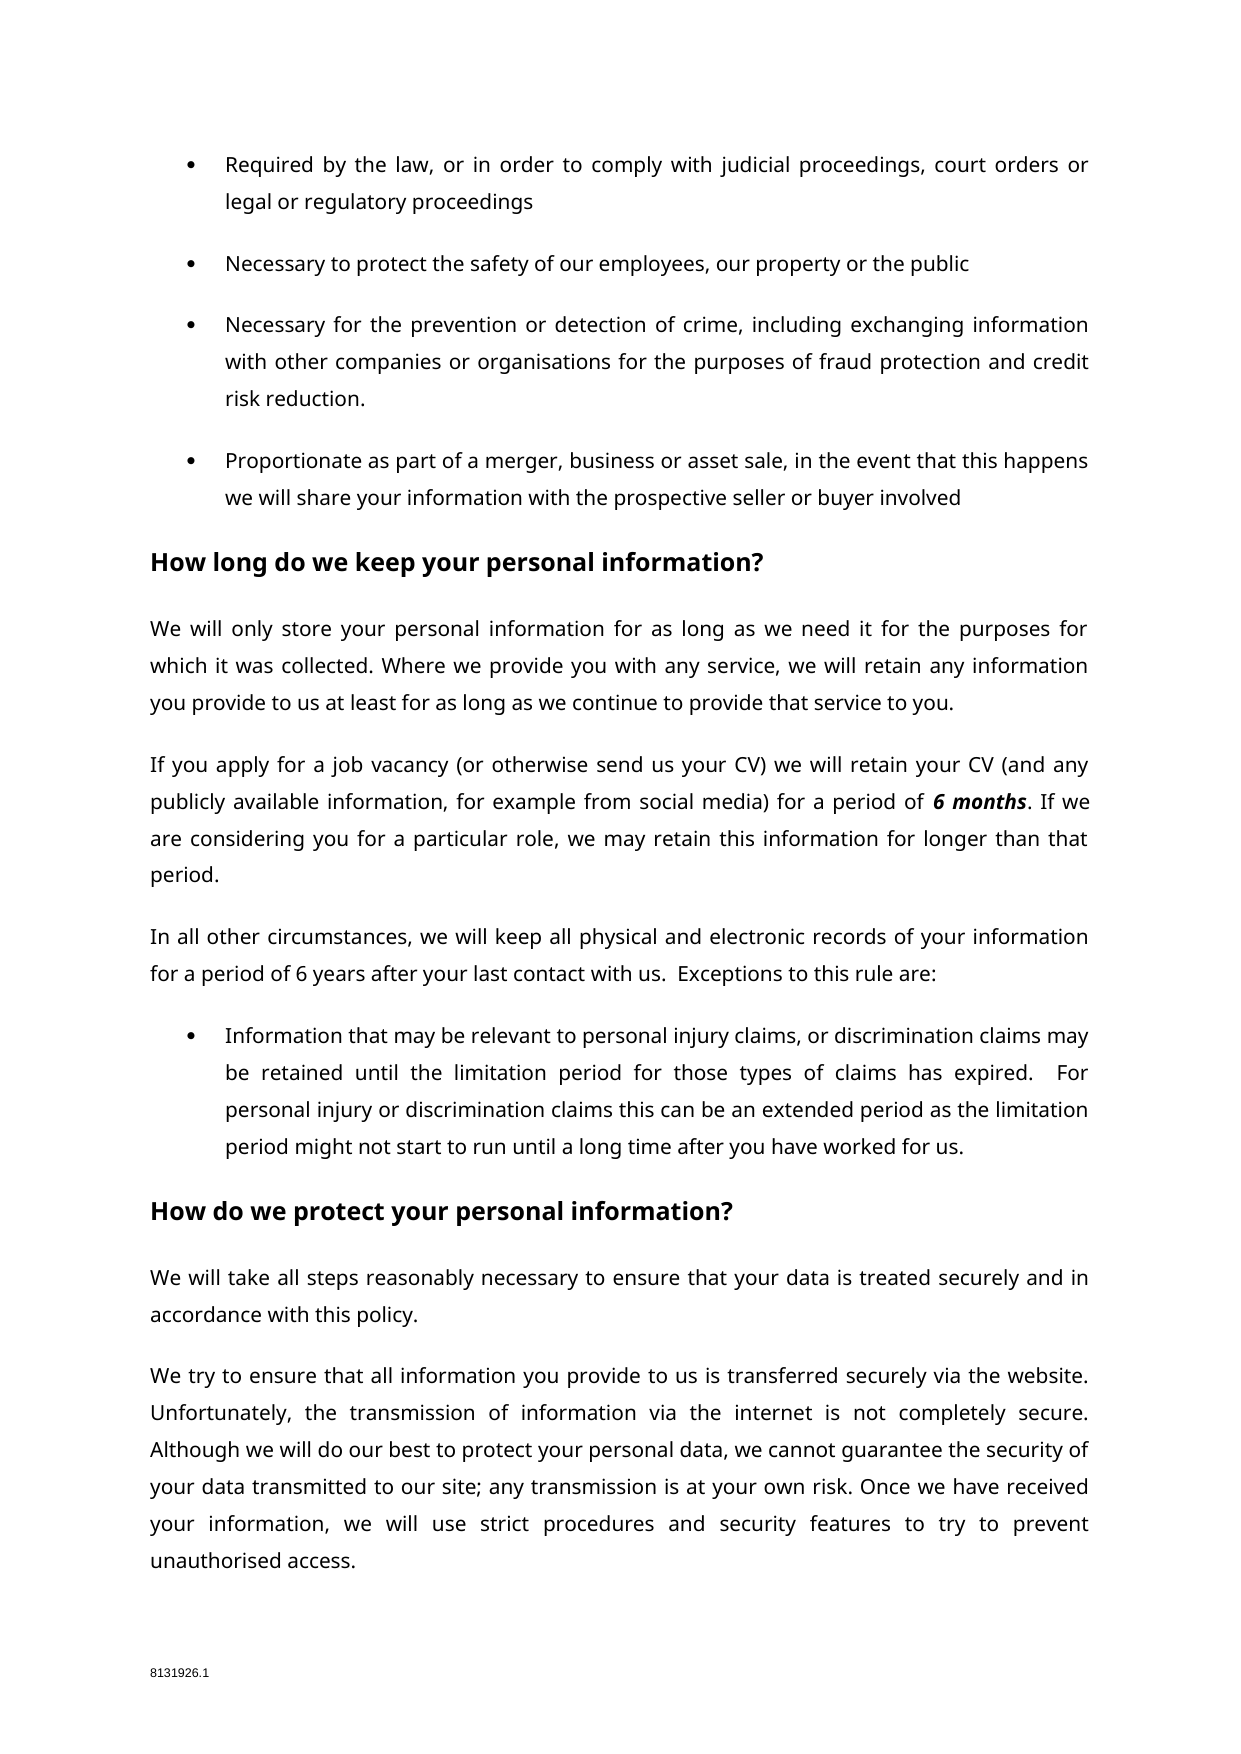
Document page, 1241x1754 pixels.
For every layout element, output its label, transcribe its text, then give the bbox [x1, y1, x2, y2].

text We try to ensure that all information you provide to us is transferred securely via the website. Unfortunately, the transmission of information via the internet is not completely secure. Although we will do our best to protect your personal data, we cannot guarantee the security of your data transmitted to our site; any transmission is at your own risk. Once we have received your information, we will use strict procedures and security features to try to prevent unauthorised access. [150, 1362, 1090, 1574]
list Necessary for the prevention or detection of crime, including exchanging information with other companies or organisations for the purposes of fraud protection and credit risk reduction. [187, 311, 1090, 413]
text How long do we keep your personal information? [150, 545, 1090, 579]
text We will take all steps reasonably necessary to ensure that your data is treated securely and in accordance with this policy. [150, 1263, 1090, 1328]
text How do we protect your personal information? [150, 1194, 1090, 1228]
list Required by the law, or in order to comply with judicial proceedings, court orders or legal or regulatory proceedings [187, 150, 1090, 215]
list Information that may be relevant to personal injury claims, or discrimination claims may be retained until the limitation period for those types of claims has expired. For personal injury or discrimination claims this can be an extended period as the limitation period might not start to run until a long time after you have worked for us. [187, 1021, 1090, 1160]
text In all other circumstances, we will keep all physical and electronic records of your information for a period of 6 years after your last contact with us. Exceptions to this rule are: [150, 922, 1090, 988]
list Necessary to protect the safety of our employees, our property or the public [187, 249, 1090, 277]
text We will only store your personal information for as long as we need it for the purposes for which it was collected. Where we provide you with any service, we will retain any information you provide to us at least for as long as we continue to provide that service to you. [150, 614, 1090, 716]
list Proportionate as part of a merger, business or asset sale, in the event that this happens we will share your information with the prospective seller or buyer involved [187, 446, 1090, 512]
text If you apply for a job vacancy (or otherwise send us your CV) we will retain your CV (and any publicly available information, for example from social media) for a period of 6 months. If we are considering you for a particular role, we may retain this information for longer than that period. [150, 750, 1090, 889]
